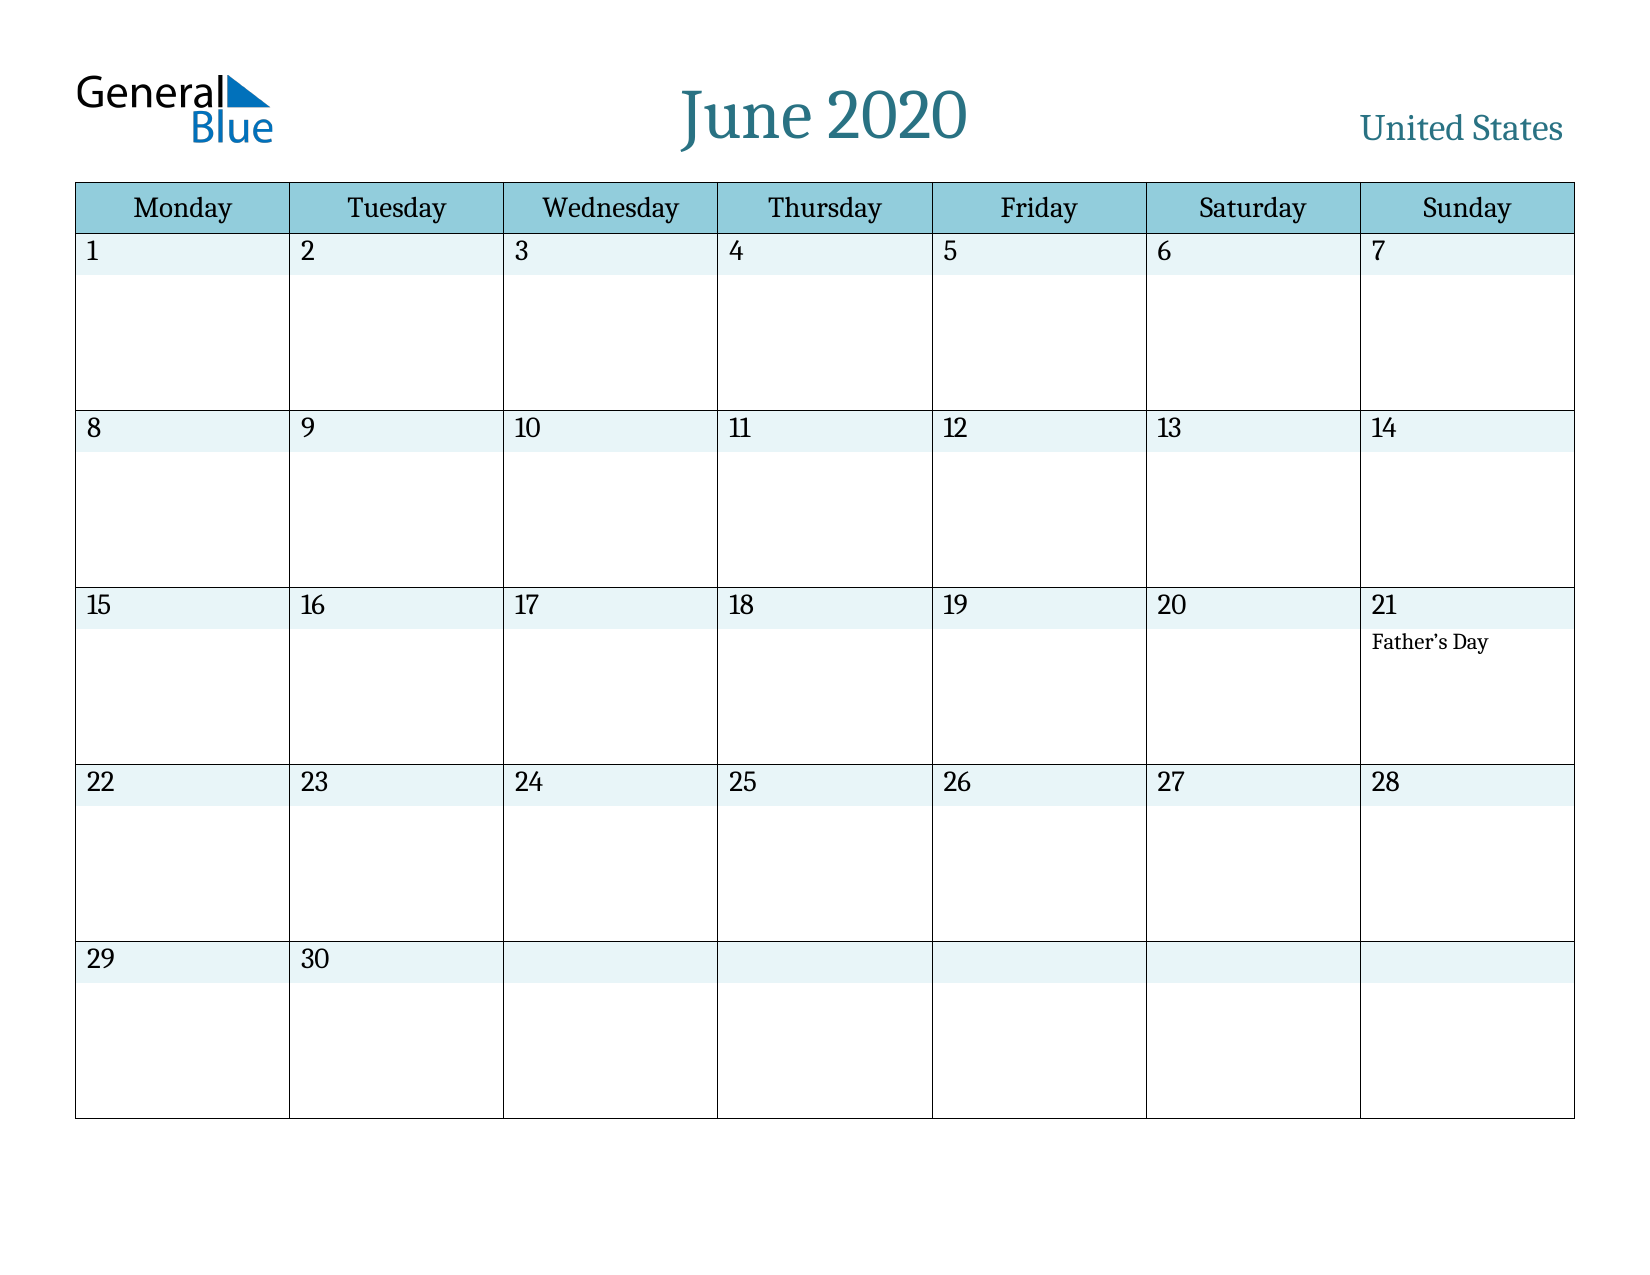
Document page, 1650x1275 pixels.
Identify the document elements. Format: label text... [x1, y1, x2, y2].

table_cell 27 [1147, 765, 1360, 806]
table_cell 9 [290, 411, 503, 452]
table_cell 25 [718, 765, 932, 806]
table_cell [933, 942, 1146, 983]
table_cell 24 [504, 765, 717, 806]
table_cell 14 [1361, 411, 1574, 452]
table_cell [933, 806, 1146, 941]
table_cell [290, 983, 503, 1118]
table_cell [76, 983, 289, 1118]
table_cell 1 [76, 234, 289, 275]
table_header June 2020 [504, 75, 1146, 182]
picture [77, 75, 273, 143]
table_cell [1361, 452, 1574, 587]
table_cell [76, 275, 289, 410]
table_cell 19 [933, 588, 1146, 629]
table_cell Friday [933, 183, 1146, 233]
table_cell Tuesday [290, 183, 503, 233]
table_cell [718, 452, 932, 587]
table_cell [1147, 983, 1360, 1118]
table_header United States [1146, 75, 1574, 182]
table_cell 2 [290, 234, 503, 275]
table_cell 21 [1361, 588, 1574, 629]
table_cell [1361, 983, 1574, 1118]
table_cell 11 [718, 411, 932, 452]
table_cell [1361, 942, 1574, 983]
table_cell 16 [290, 588, 503, 629]
table_cell [1147, 806, 1360, 941]
table_cell [504, 275, 717, 410]
table_cell [1361, 275, 1574, 410]
table_cell [76, 629, 289, 764]
table_cell [290, 452, 503, 587]
table_cell Wednesday [504, 183, 717, 233]
table_cell [933, 452, 1146, 587]
table_cell [504, 942, 717, 983]
table_cell 6 [1147, 234, 1360, 275]
table_cell [933, 629, 1146, 764]
table_cell 26 [933, 765, 1146, 806]
table_cell [1147, 942, 1360, 983]
table_cell [290, 629, 503, 764]
table_cell 22 [76, 765, 289, 806]
table_cell [76, 806, 289, 941]
table_cell [718, 275, 932, 410]
table_cell [933, 275, 1146, 410]
table_cell 23 [290, 765, 503, 806]
table_cell 8 [76, 411, 289, 452]
table_cell Monday [76, 183, 289, 233]
table_header [76, 75, 503, 182]
table_cell [504, 983, 717, 1118]
table_cell [504, 452, 717, 587]
table_cell [718, 629, 932, 764]
table_cell 17 [504, 588, 717, 629]
table_cell [504, 629, 717, 764]
table_cell Father’s Day [1361, 629, 1574, 764]
table_cell [504, 806, 717, 941]
table_cell 28 [1361, 765, 1574, 806]
table_cell 5 [933, 234, 1146, 275]
table_cell 18 [718, 588, 932, 629]
table_cell 4 [718, 234, 932, 275]
table_cell [1147, 275, 1360, 410]
table_cell 20 [1147, 588, 1360, 629]
table_cell [76, 452, 289, 587]
table_cell 3 [504, 234, 717, 275]
table_cell 12 [933, 411, 1146, 452]
table_cell 15 [76, 588, 289, 629]
table_cell [1147, 452, 1360, 587]
table_cell [933, 983, 1146, 1118]
table_cell 29 [76, 942, 289, 983]
table_cell 30 [290, 942, 503, 983]
table_cell [718, 983, 932, 1118]
table_cell [290, 275, 503, 410]
table_cell [718, 806, 932, 941]
table_cell [718, 942, 932, 983]
table_cell Sunday [1361, 183, 1574, 233]
table_cell [1147, 629, 1360, 764]
table_cell [1361, 806, 1574, 941]
table_cell 7 [1361, 234, 1574, 275]
table_cell 13 [1147, 411, 1360, 452]
table_cell Saturday [1147, 183, 1360, 233]
table_cell Thursday [718, 183, 932, 233]
table_cell 10 [504, 411, 717, 452]
table_cell [290, 806, 503, 941]
